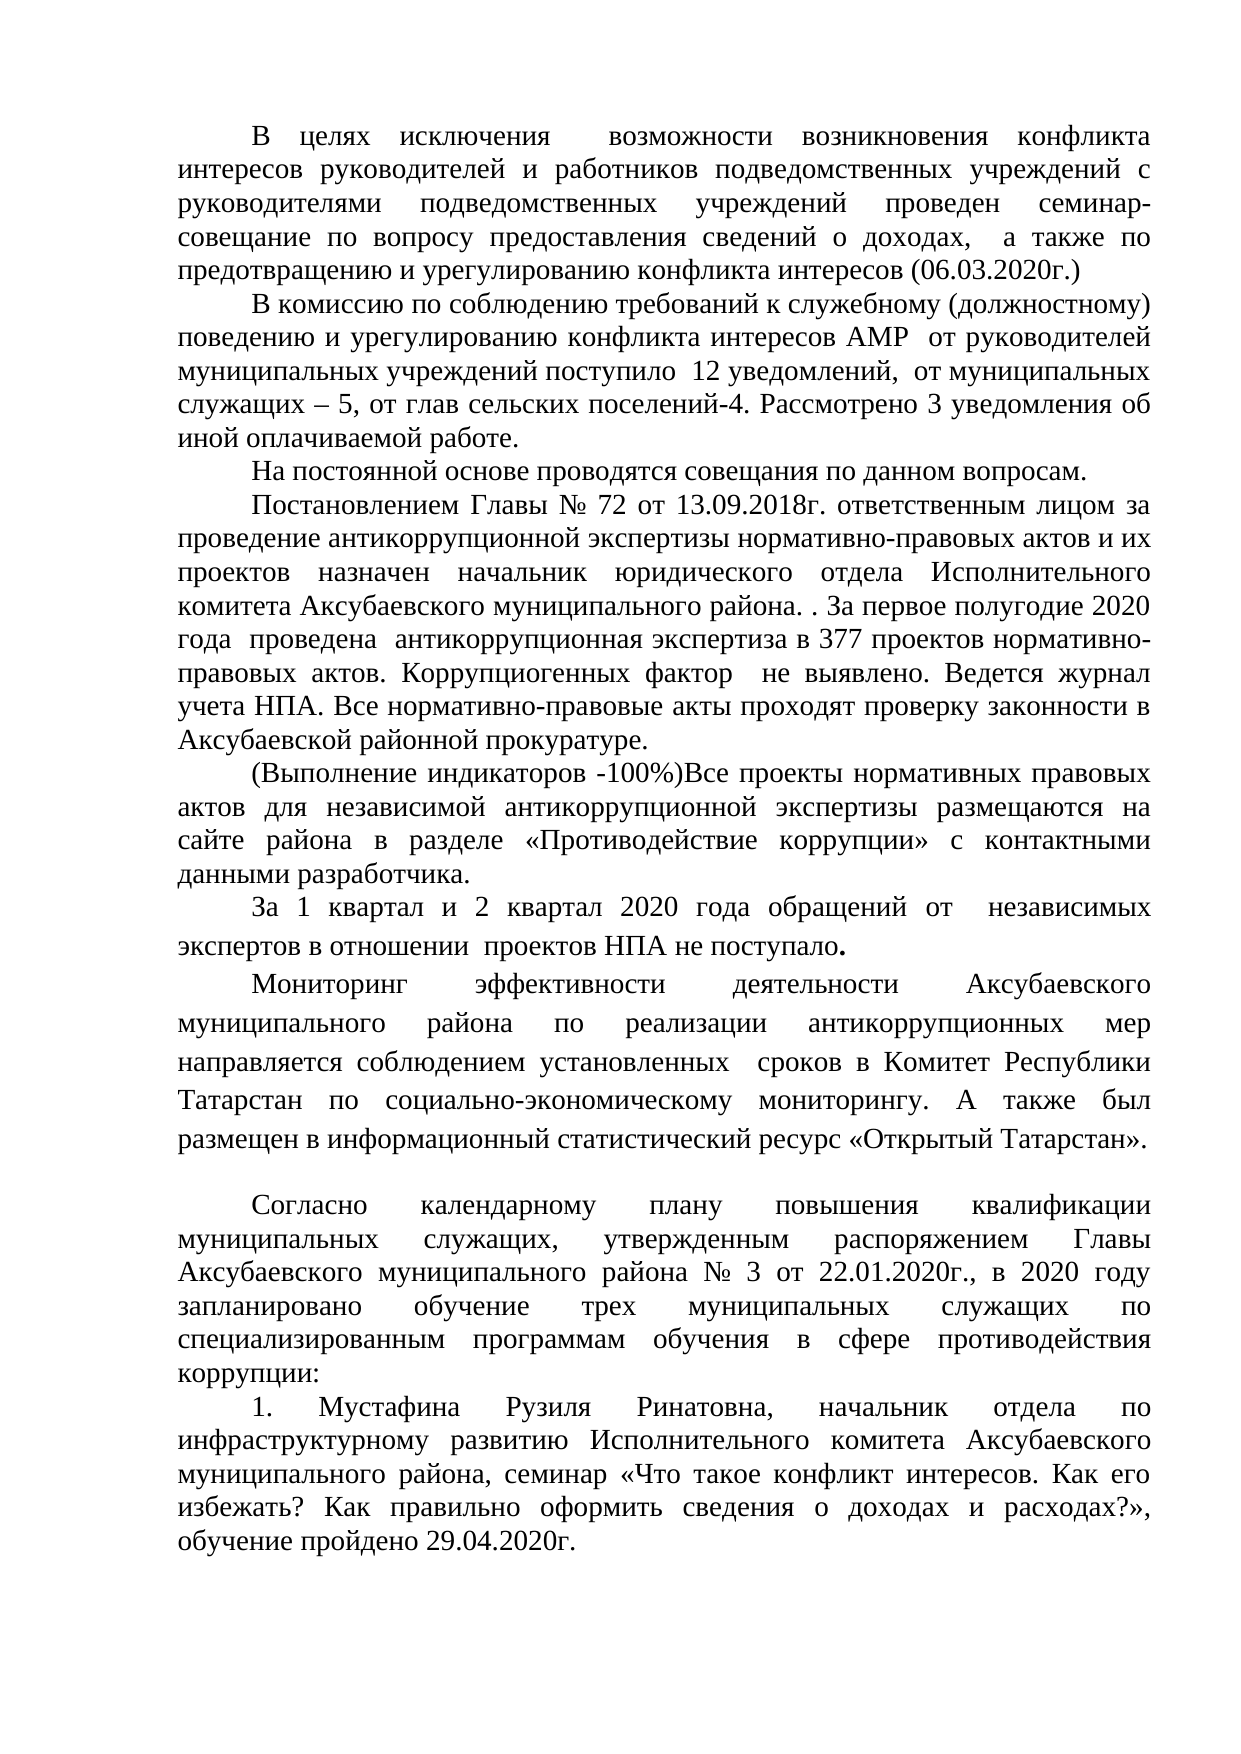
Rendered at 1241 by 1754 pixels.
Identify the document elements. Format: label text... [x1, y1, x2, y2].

text (Выполнение индикаторов -100%)Все проекты нормативных правовых актов для независимой антикоррупционной экспертизы размещаются на сайте района в разделе «Противодействие коррупции» с контактными данными разработчика. [177, 755, 1152, 889]
text Постановлением Главы № 72 от 13.09.2018г. ответственным лицом за проведение антикоррупционной экспертизы нормативно-правовых актов и их проектов назначен начальник юридического отдела Исполнительного комитета Аксубаевского муниципального района. . За первое полугодие 2020 года проведена антикоррупционная экспертиза в 377 проектов нормативно-правовых актов. Коррупциогенных фактор не выявлено. Ведется журнал учета НПА. Все нормативно-правовые акты проходят проверку законности в Аксубаевской районной прокуратуре. [177, 487, 1152, 755]
text В комиссию по соблюдению требований к служебному (должностному) поведению и урегулированию конфликта интересов АМР от руководителей муниципальных учреждений поступило 12 уведомлений, от муниципальных служащих – 5, от глав сельских поселений-4. Рассмотрено 3 уведомления об иной оплачиваемой работе. [177, 286, 1152, 453]
text Мониторинг эффективности деятельности Аксубаевского муниципального района по реализации антикоррупционных мер направляется соблюдением установленных сроков в Комитет Республики Татарстан по социально-экономическому мониторингу. А также был размещен в информационный статистический ресурс «Открытый Татарстан». [177, 967, 1152, 1154]
text В целях исключения возможности возникновения конфликта интересов руководителей и работников подведомственных учреждений с руководителями подведомственных учреждений проведен семинар-совещание по вопросу предоставления сведений о доходах, а также по предотвращению и урегулированию конфликта интересов (06.03.2020г.) [177, 118, 1152, 286]
text Согласно календарному плану повышения квалификации муниципальных служащих, утвержденным распоряжением Главы Аксубаевского муниципального района № 3 от 22.01.2020г., в 2020 году запланировано обучение трех муниципальных служащих по специализированным программам обучения в сфере противодействия коррупции: [177, 1187, 1152, 1389]
text 1. Мустафина Рузиля Ринатовна, начальник отдела по инфраструктурному развитию Исполнительного комитета Аксубаевского муниципального района, семинар «Что такое конфликт интересов. Как его избежать? Как правильно оформить сведения о доходах и расходах?», обучение пройдено 29.04.2020г. [177, 1389, 1152, 1556]
text На постоянной основе проводятся совещания по данном вопросам. [177, 453, 1152, 487]
text За 1 квартал и 2 квартал 2020 года обращений от независимых экспертов в отношении проектов НПА не поступало. [177, 889, 1152, 962]
